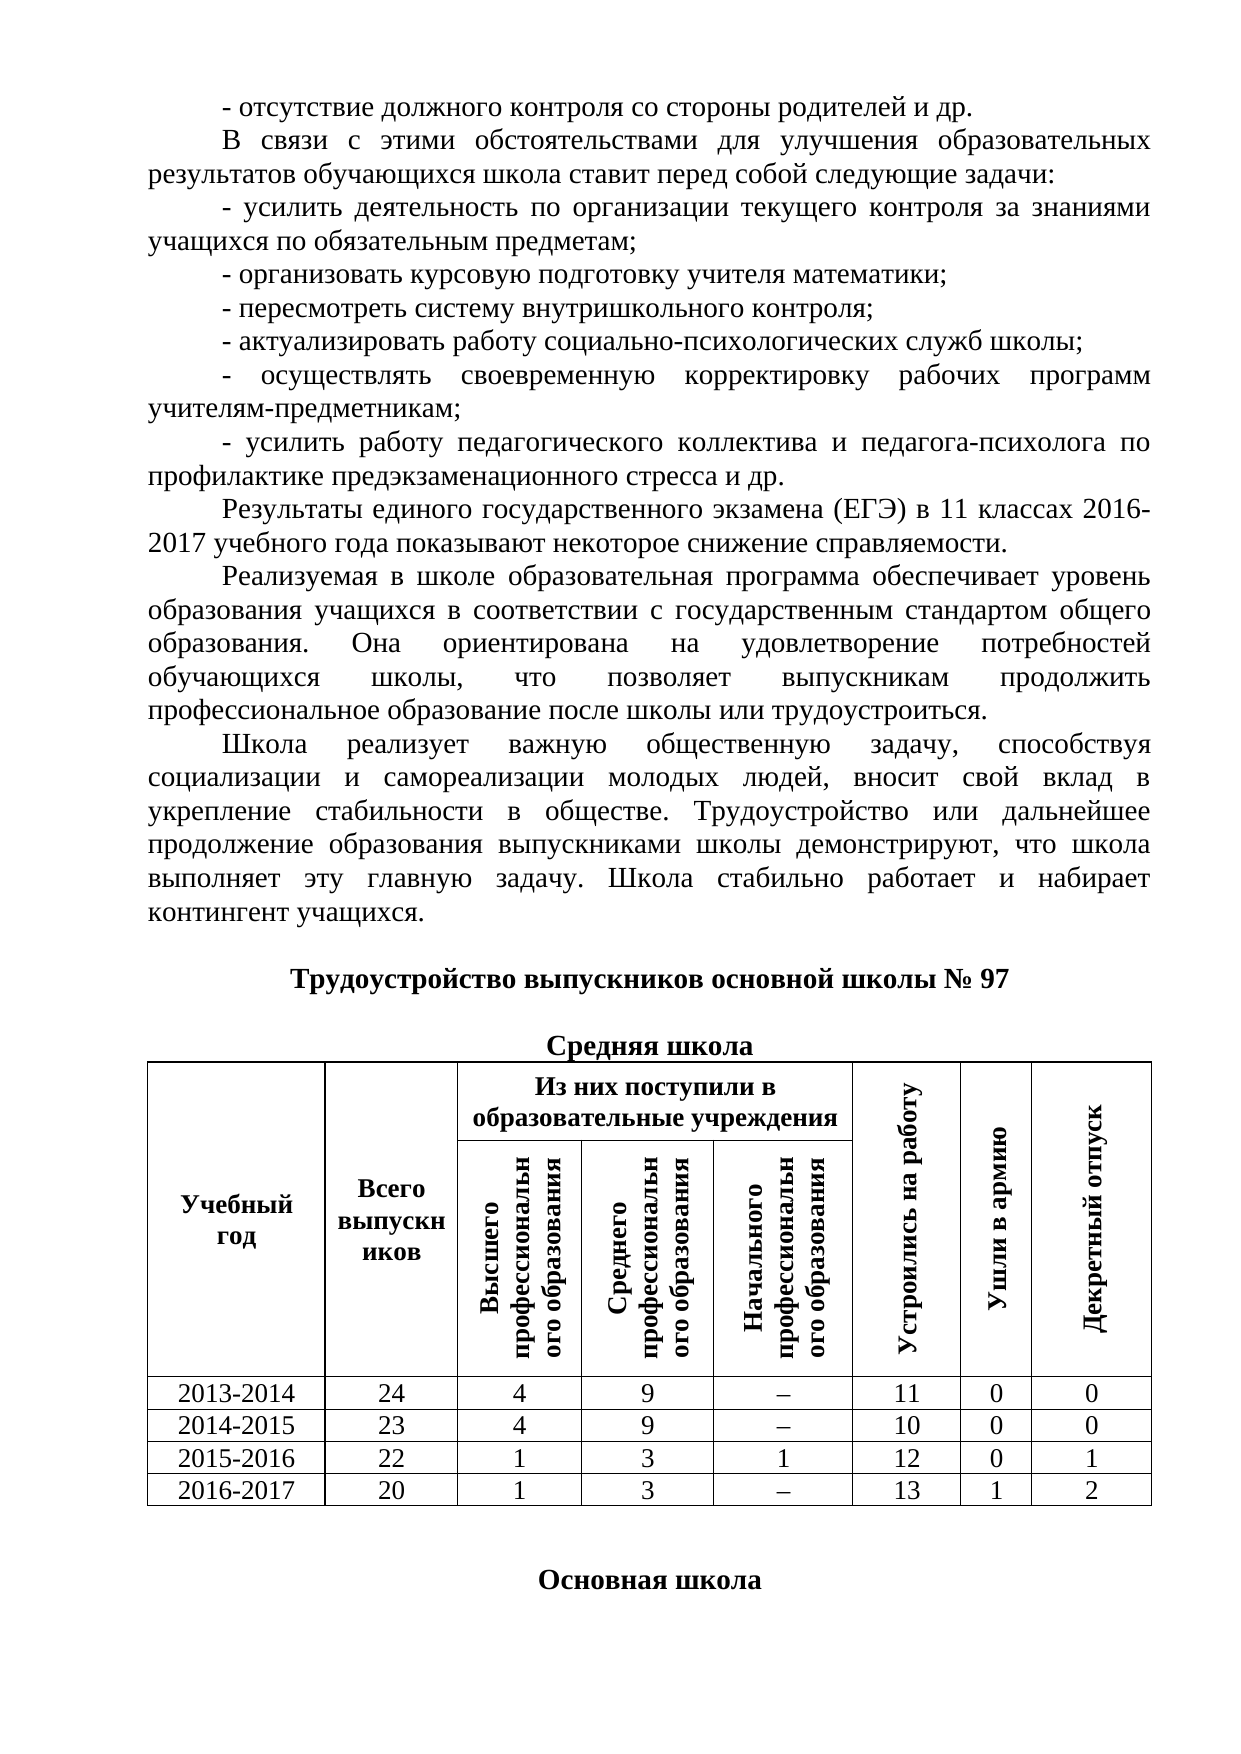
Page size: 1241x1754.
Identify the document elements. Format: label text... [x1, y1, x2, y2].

table_header Декретный отпуск [1032, 1063, 1151, 1376]
table_cell 0 [1032, 1377, 1151, 1408]
table_cell 2013-2014 [148, 1377, 324, 1408]
table_cell – [714, 1377, 852, 1408]
table_cell 1 [1032, 1442, 1151, 1473]
table_cell 2 [1032, 1474, 1151, 1505]
text - организовать курсовую подготовку учителя математики; [148, 256, 1152, 290]
text Основная школа [148, 1562, 1152, 1595]
table_cell 9 [582, 1377, 713, 1408]
table_cell 12 [853, 1442, 960, 1473]
table_cell 2014-2015 [148, 1410, 324, 1441]
text Результаты единого государственного экзамена (ЕГЭ) в 11 классах 2016-2017 учебного года показывают некоторое снижение справляемости. [148, 491, 1152, 558]
table_cell 3 [582, 1442, 713, 1473]
text - усилить работу педагогического коллектива и педагога-психолога по профилактике предэкзаменационного стресса и др. [148, 424, 1152, 491]
table_cell 22 [326, 1442, 457, 1473]
table_cell 10 [853, 1410, 960, 1441]
text - отсутствие должного контроля со стороны родителей и др. [148, 89, 1152, 122]
text Трудоустройство выпускников основной школы № 97 [148, 961, 1152, 994]
text - пересмотреть систему внутришкольного контроля; [148, 290, 1152, 323]
table_cell 9 [582, 1410, 713, 1441]
table_cell 2016-2017 [148, 1474, 324, 1505]
text В связи с этими обстоятельствами для улучшения образовательных результатов обучающихся школа ставит перед собой следующие задачи: [148, 122, 1152, 189]
table_header Ушли в армию [961, 1063, 1031, 1376]
text - усилить деятельность по организации текущего контроля за знаниями учащихся по обязательным предметам; [148, 189, 1152, 256]
text Средняя школа [148, 1028, 1152, 1061]
table_header Всего выпускников [326, 1063, 457, 1376]
table_cell 0 [1032, 1410, 1151, 1441]
table_cell 4 [458, 1410, 581, 1441]
text - актуализировать работу социально-психологических служб школы; [148, 323, 1152, 357]
table_cell Начального профессионального образования [714, 1141, 852, 1376]
table_cell Среднего профессионального образования [582, 1141, 713, 1376]
table_cell – [714, 1410, 852, 1441]
table_header Учебный год [148, 1063, 324, 1376]
table_header Из них поступили в образовательные учреждения [458, 1063, 852, 1139]
text Реализуемая в школе образовательная программа обеспечивает уровень образования учащихся в соответствии с государственным стандартом общего образования. Она ориентирована на удовлетворение потребностей обучающихся школы, что позволяет выпускникам продолжить профессиональное образование после школы или трудоустроиться. [148, 558, 1152, 726]
table_cell 2015-2016 [148, 1442, 324, 1473]
text - осуществлять своевременную корректировку рабочих программ учителям-предметникам; [148, 357, 1152, 424]
table_cell 3 [582, 1474, 713, 1505]
table_cell 1 [714, 1442, 852, 1473]
table_cell 23 [326, 1410, 457, 1441]
table_cell 1 [961, 1474, 1031, 1505]
table_cell 1 [458, 1474, 581, 1505]
table_cell 11 [853, 1377, 960, 1408]
table_cell Высшего профессионального образования [458, 1141, 581, 1376]
table_cell 0 [961, 1377, 1031, 1408]
table_cell 24 [326, 1377, 457, 1408]
table_cell 0 [961, 1410, 1031, 1441]
table_cell 4 [458, 1377, 581, 1408]
text Школа реализует важную общественную задачу, способствуя социализации и самореализации молодых людей, вносит свой вклад в укрепление стабильности в обществе. Трудоустройство или дальнейшее продолжение образования выпускниками школы демонстрируют, что школа выполняет эту главную задачу. Школа стабильно работает и набирает контингент учащихся. [148, 726, 1152, 927]
table_cell 1 [458, 1442, 581, 1473]
table_header Устроились на работу [853, 1063, 960, 1376]
table_cell 13 [853, 1474, 960, 1505]
table_cell – [714, 1474, 852, 1505]
table_cell 20 [326, 1474, 457, 1505]
table_cell 0 [961, 1442, 1031, 1473]
